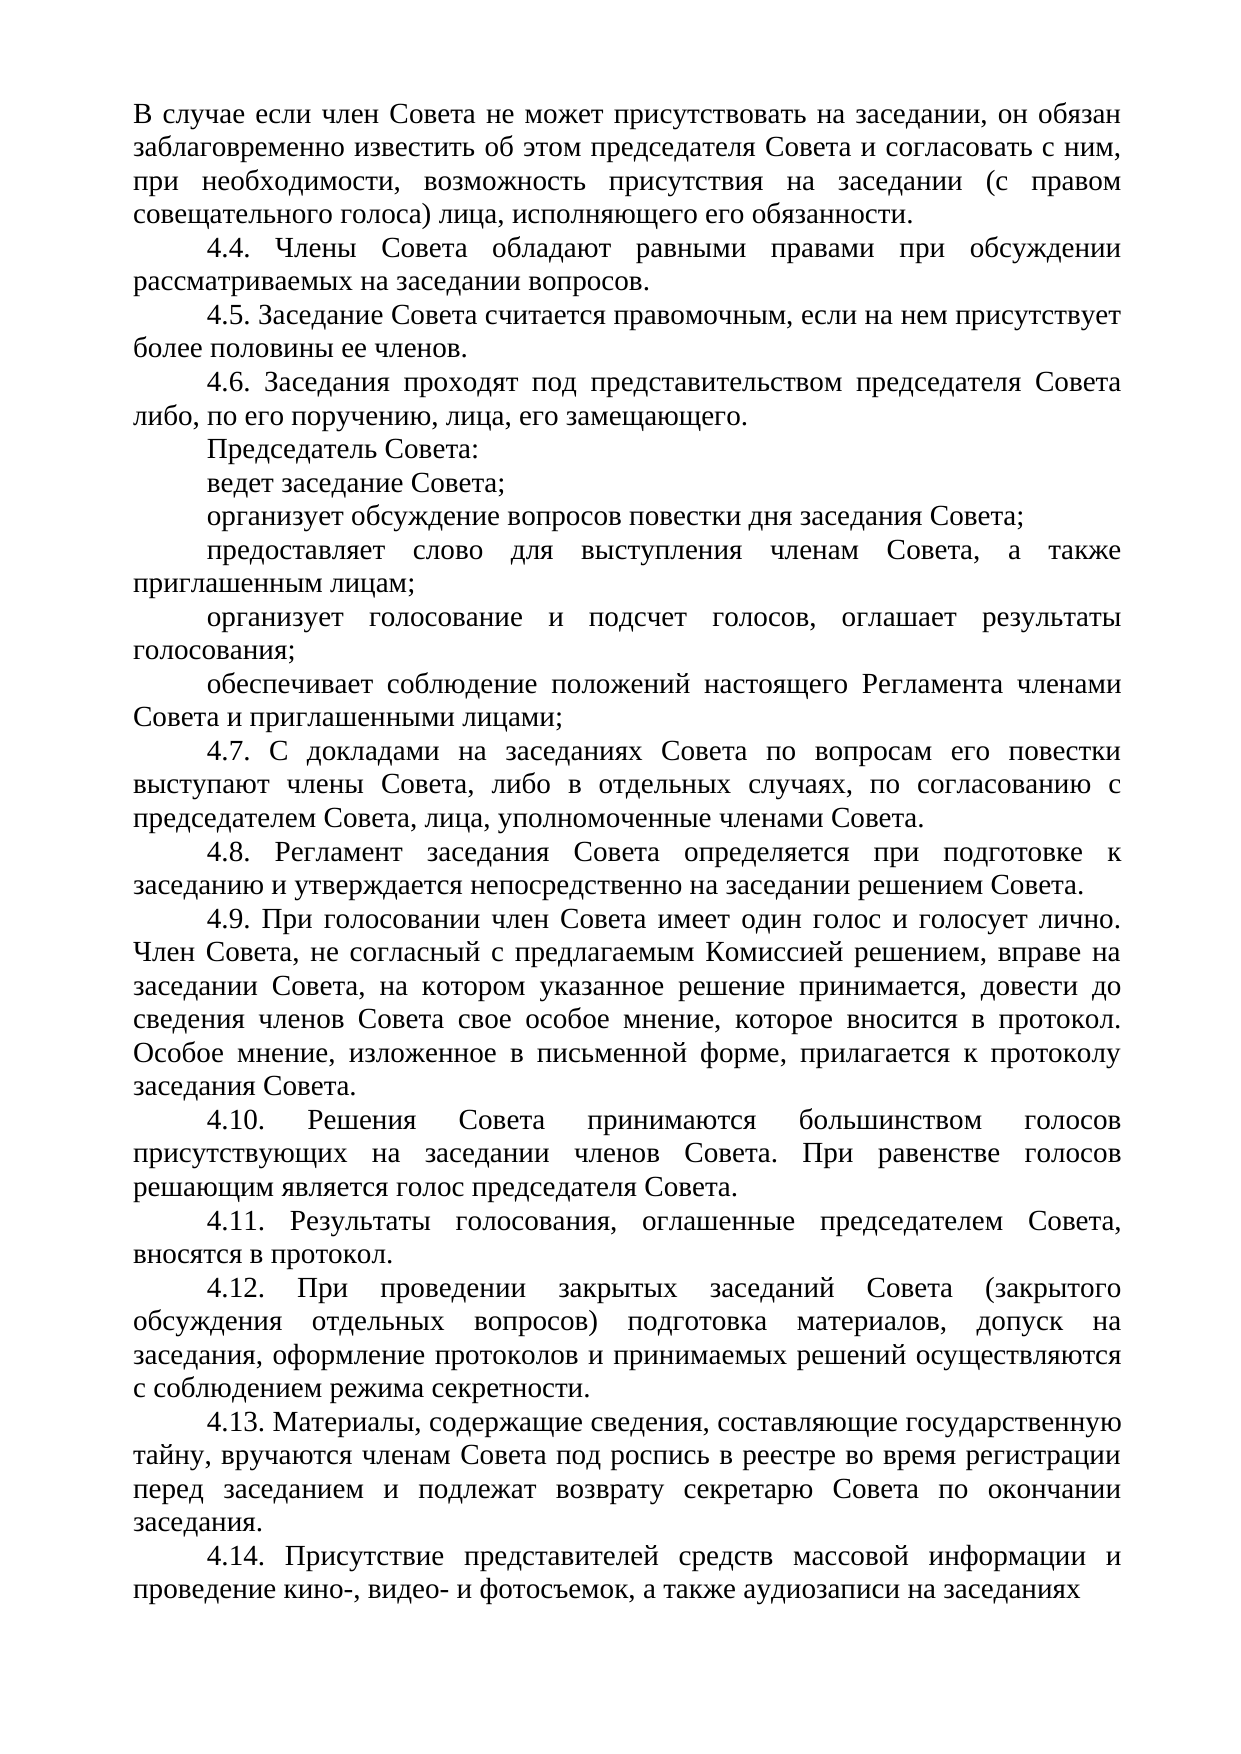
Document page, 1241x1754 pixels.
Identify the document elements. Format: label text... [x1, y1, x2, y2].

text 4.10. Решения Совета принимаются большинством голосов присутствующих на заседании членов Совета. При равенстве голосов решающим является голос председателя Совета. [133, 1102, 1122, 1203]
text 4.6. Заседания проходят под представительством председателя Совета либо, по его поручению, лица, его замещающего. [133, 364, 1122, 431]
text 4.12. При проведении закрытых заседаний Совета (закрытого обсуждения отдельных вопросов) подготовка материалов, допуск на заседания, оформление протоколов и принимаемых решений осуществляются с соблюдением режима секретности. [133, 1270, 1122, 1404]
text организует голосование и подсчет голосов, оглашает результаты голосования; [133, 599, 1122, 666]
text 4.7. С докладами на заседаниях Совета по вопросам его повестки выступают члены Совета, либо в отдельных случаях, по согласованию с председателем Совета, лица, уполномоченные членами Совета. [133, 733, 1122, 834]
text 4.11. Результаты голосования, оглашенные председателем Совета, вносятся в протокол. [133, 1203, 1122, 1270]
text ведет заседание Совета; [133, 465, 1122, 498]
text 4.13. Материалы, содержащие сведения, составляющие государственную тайну, вручаются членам Совета под роспись в реестре во время регистрации перед заседанием и подлежат возврату секретарю Совета по окончании заседания. [133, 1404, 1122, 1538]
text 4.4. Члены Совета обладают равными правами при обсуждении рассматриваемых на заседании вопросов. [133, 230, 1122, 297]
text Председатель Совета: [133, 431, 1122, 465]
text 4.14. Присутствие представителей средств массовой информации и проведение кино-, видео- и фотосъемок, а также аудиозаписи на заседаниях [133, 1538, 1122, 1605]
text В случае если член Совета не может присутствовать на заседании, он обязан заблаговременно известить об этом председателя Совета и согласовать с ним, при необходимости, возможность присутствия на заседании (с правом совещательного голоса) лица, исполняющего его обязанности. [133, 96, 1122, 230]
text организует обсуждение вопросов повестки дня заседания Совета; [133, 498, 1122, 532]
text 4.8. Регламент заседания Совета определяется при подготовке к заседанию и утверждается непосредственно на заседании решением Совета. [133, 834, 1122, 901]
text 4.5. Заседание Совета считается правомочным, если на нем присутствует более половины ее членов. [133, 297, 1122, 364]
text обеспечивает соблюдение положений настоящего Регламента членами Совета и приглашенными лицами; [133, 666, 1122, 733]
text предоставляет слово для выступления членам Совета, а также приглашенным лицам; [133, 532, 1122, 599]
text 4.9. При голосовании член Совета имеет один голос и голосует лично. Член Совета, не согласный с предлагаемым Комиссией решением, вправе на заседании Совета, на котором указанное решение принимается, довести до сведения членов Совета свое особое мнение, которое вносится в протокол. Особое мнение, изложенное в письменной форме, прилагается к протоколу заседания Совета. [133, 901, 1122, 1102]
